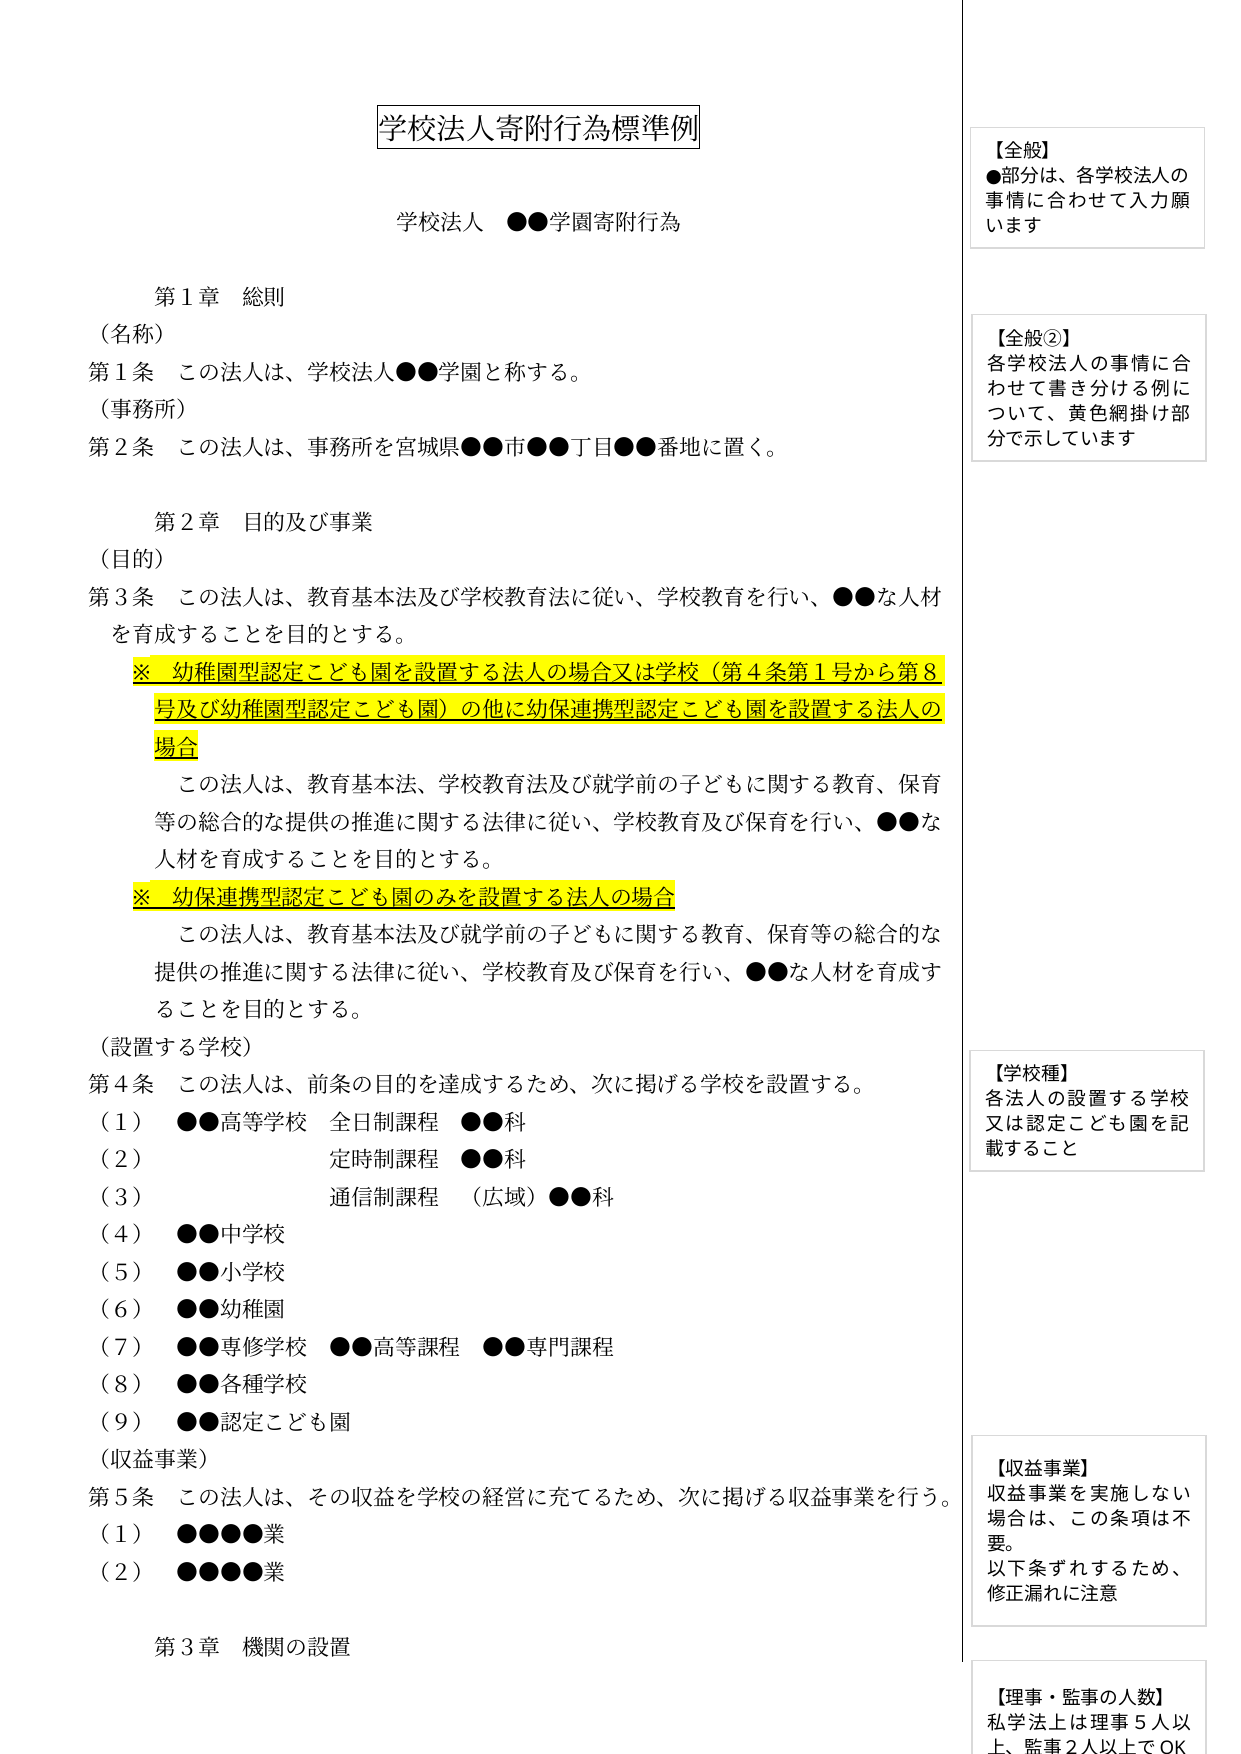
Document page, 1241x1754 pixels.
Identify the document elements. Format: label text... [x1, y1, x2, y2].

text この法人は、教育基本法及び就学前の子どもに関する教育、保育等の総合的な提供の推進に関する法律に従い、学校教育及び保育を行い、●●な人材を育成することを目的とする。 [154, 914, 945, 1027]
text 学校法人 ●●学園寄附行為 [89, 202, 945, 239]
text （名称） [89, 314, 945, 352]
text （８） ●●各種学校 [89, 1364, 945, 1402]
text （１） ●●●●業 [89, 1514, 945, 1552]
text 第４条 この法人は、前条の目的を達成するため、次に掲げる学校を設置する。 [89, 1064, 945, 1102]
text この法人は、教育基本法、学校教育法及び就学前の子どもに関する教育、保育等の総合的な提供の推進に関する法律に従い、学校教育及び保育を行い、●●な人材を育成することを目的とする。 [111, 764, 945, 877]
text 第１章 総則 [89, 277, 945, 314]
text （３） 通信制課程 （広域）●●科 [89, 1177, 945, 1214]
text （７） ●●専修学校 ●●高等課程 ●●専門課程 [89, 1327, 945, 1364]
text （２） 定時制課程 ●●科 [89, 1139, 945, 1177]
text （４） ●●中学校 [89, 1214, 945, 1252]
text 第５条 この法人は、その収益を学校の経営に充てるため、次に掲げる収益事業を行う。 [89, 1477, 945, 1514]
text （１） ●●高等学校 全日制課程 ●●科 [89, 1102, 945, 1139]
text 学校法人寄附行為標準例 [89, 89, 945, 164]
text 第２条 この法人は、事務所を宮城県●●市●●丁目●●番地に置く。 [89, 427, 945, 464]
text ※ 幼保連携型認定こども園のみを設置する法人の場合 [89, 877, 945, 914]
text （５） ●●小学校 [89, 1252, 945, 1289]
text （設置する学校） [89, 1027, 945, 1064]
text （事務所） [89, 389, 945, 427]
text （２） ●●●●業 [89, 1552, 945, 1589]
text （６） ●●幼稚園 [89, 1289, 945, 1327]
text （収益事業） [89, 1439, 945, 1477]
text 第１条 この法人は、学校法人●●学園と称する。 [89, 352, 945, 389]
text 第３章 機関の設置 [89, 1627, 945, 1664]
text （９） ●●認定こども園 [89, 1402, 945, 1439]
text ※ 幼稚園型認定こども園を設置する法人の場合又は学校（第４条第１号から第８号及び幼稚園型認定こども園）の他に幼保連携型認定こども園を設置する法人の場合 [132, 683, 945, 764]
text ※ 幼稚園型認定こども園を設置する法人の場合又は学校（第４条第１号から第８号及び幼稚園型認定こども園）の他に幼保連携型認定こども園を設置する法人の場合 [132, 652, 945, 682]
text （目的） [89, 539, 945, 577]
text 第３条 この法人は、教育基本法及び学校教育法に従い、学校教育を行い、●●な人材を育成することを目的とする。 [89, 577, 945, 652]
text 第２章 目的及び事業 [89, 502, 945, 539]
